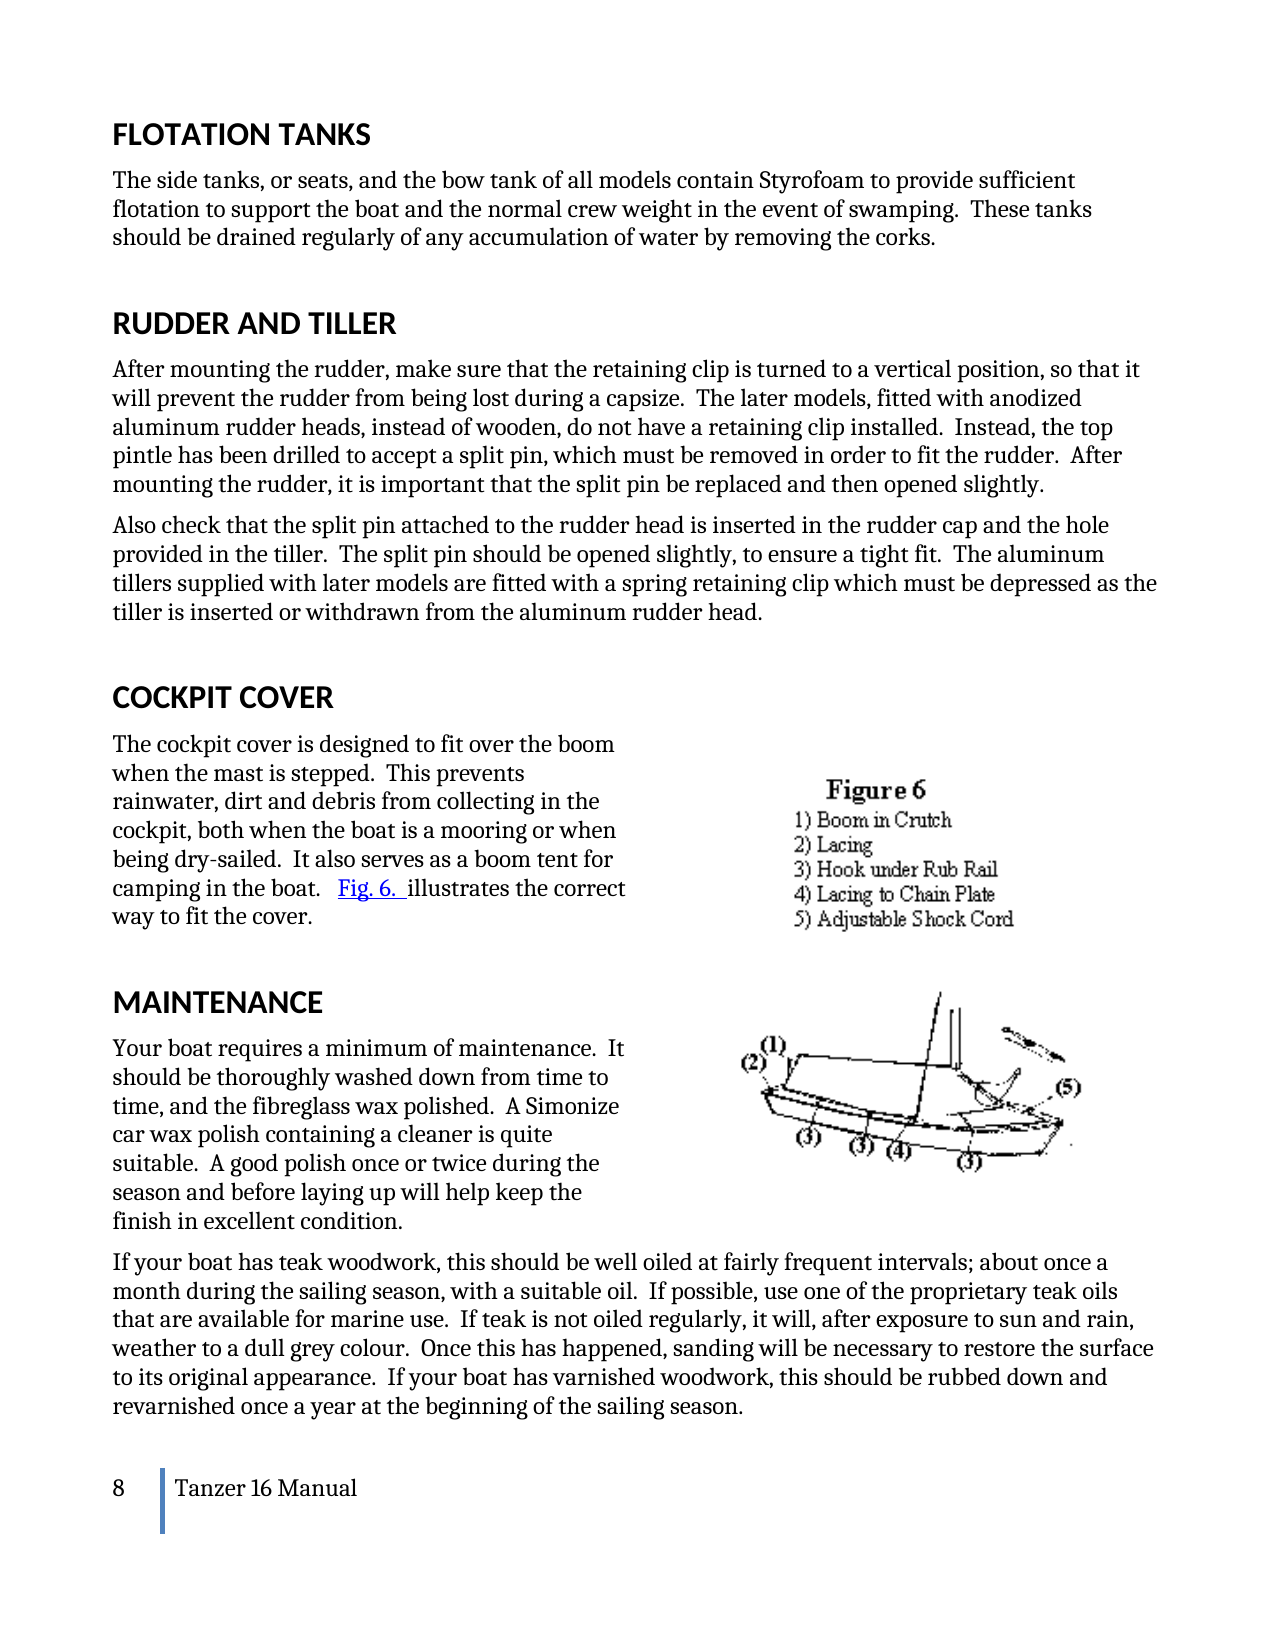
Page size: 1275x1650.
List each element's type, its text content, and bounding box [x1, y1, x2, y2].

text Your boat requires a minimum of maintenance. It should be thoroughly washed down from time to time, and the fibreglass wax polished. A Simonize car wax polish containing a cleaner is quite suitable. A good polish once or twice during the season and before laying up will help keep the finish in excellent condition. [112, 1034, 1162, 1235]
picture [650, 756, 1159, 1201]
subtitle RUDDER AND TILLER [112, 302, 1162, 343]
text The cockpit cover is designed to fit over the boom when the mast is stepped. This prevents rainwater, dirt and debris from collecting in the cockpit, both when the boat is a mooring or when being dry-sailed. It also serves as a boom tent for camping in the boat. Fig. 6. illustrates the correct way to fit the cover. [112, 730, 1162, 931]
text Also check that the split pin attached to the rudder head is inserted in the rudder cap and the hole provided in the tiller. The split pin should be opened slightly, to ensure a tight fit. The aluminum tillers supplied with later models are fitted with a spring retaining clip which must be depressed as the tiller is inserted or withdrawn from the aluminum rudder head. [112, 511, 1162, 626]
subtitle MAINTENANCE [112, 981, 650, 1022]
subtitle FLOTATION TANKS [112, 112, 1162, 153]
text The side tanks, or seats, and the bow tank of all models contain Styrofoam to provide sufficient flotation to support the boat and the normal crew weight in the event of swamping. These tanks should be drained regularly of any accumulation of water by removing the corks. [112, 166, 1162, 252]
text After mounting the rudder, make sure that the retaining clip is turned to a vertical position, so that it will prevent the rudder from being lost during a capsize. The later models, fitted with anodized aluminum rudder heads, instead of wooden, do not have a retaining clip installed. Instead, the top pintle has been drilled to accept a split pin, which must be removed in order to fit the rudder. After mounting the rudder, it is important that the split pin be replaced and then opened slightly. [112, 355, 1162, 499]
subtitle COCKPIT COVER [112, 676, 1162, 717]
text If your boat has teak woodwork, this should be well oiled at fairly frequent intervals; about once a month during the sailing season, with a suitable oil. If possible, use one of the proprietary teak oils that are available for marine use. If teak is not oiled regularly, it will, after exposure to sun and rain, weather to a dull grey colour. Once this has happened, sanding will be necessary to restore the surface to its original appearance. If your boat has varnished woodwork, this should be rubbed down and revarnished once a year at the beginning of the sailing season. [112, 1248, 1162, 1420]
